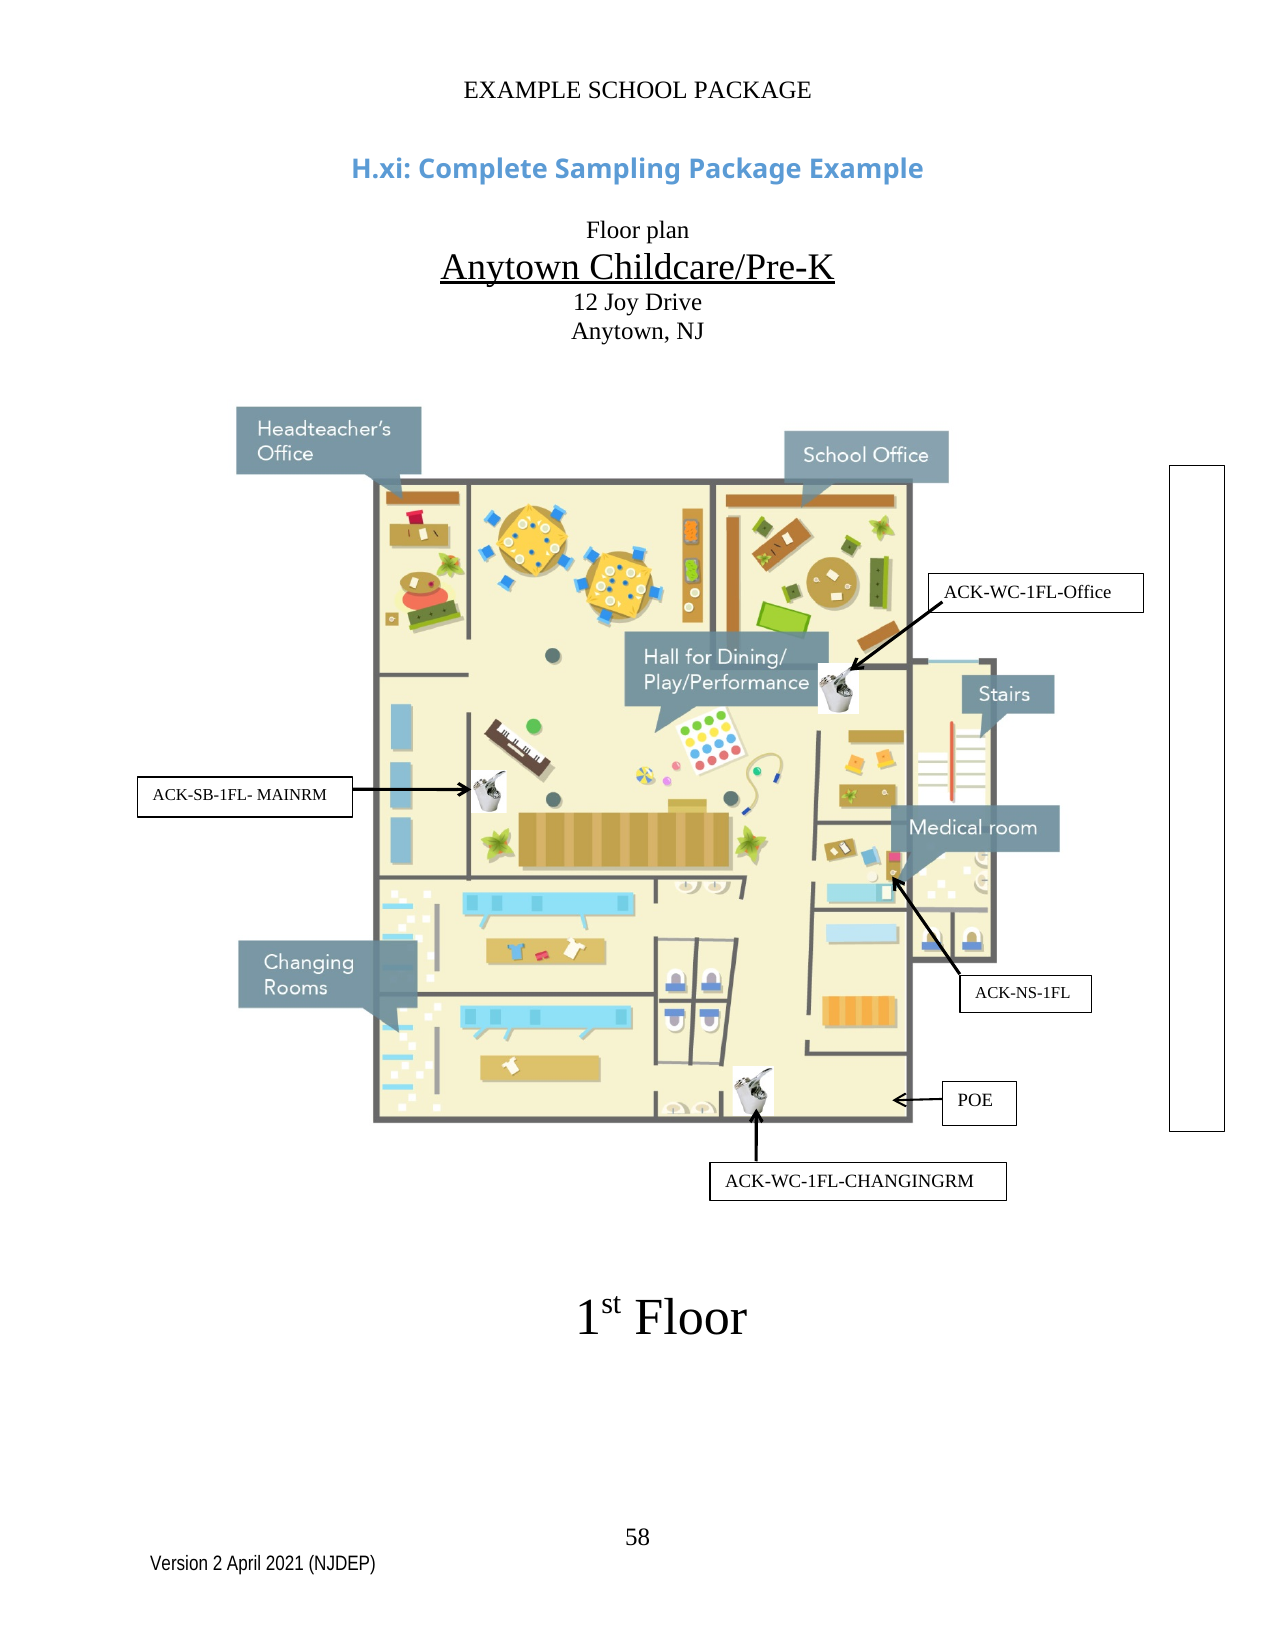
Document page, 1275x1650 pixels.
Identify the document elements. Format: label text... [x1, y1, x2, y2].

text Floor plan [150, 216, 1125, 244]
text 12 Joy Drive [150, 287, 1125, 316]
picture [150, 345, 1125, 1197]
text Anytown, NJ [150, 316, 1125, 345]
text Anytown Childcare/Pre-K [150, 244, 1125, 287]
subtitle H.xi: Complete Sampling Package Example [150, 150, 1125, 187]
